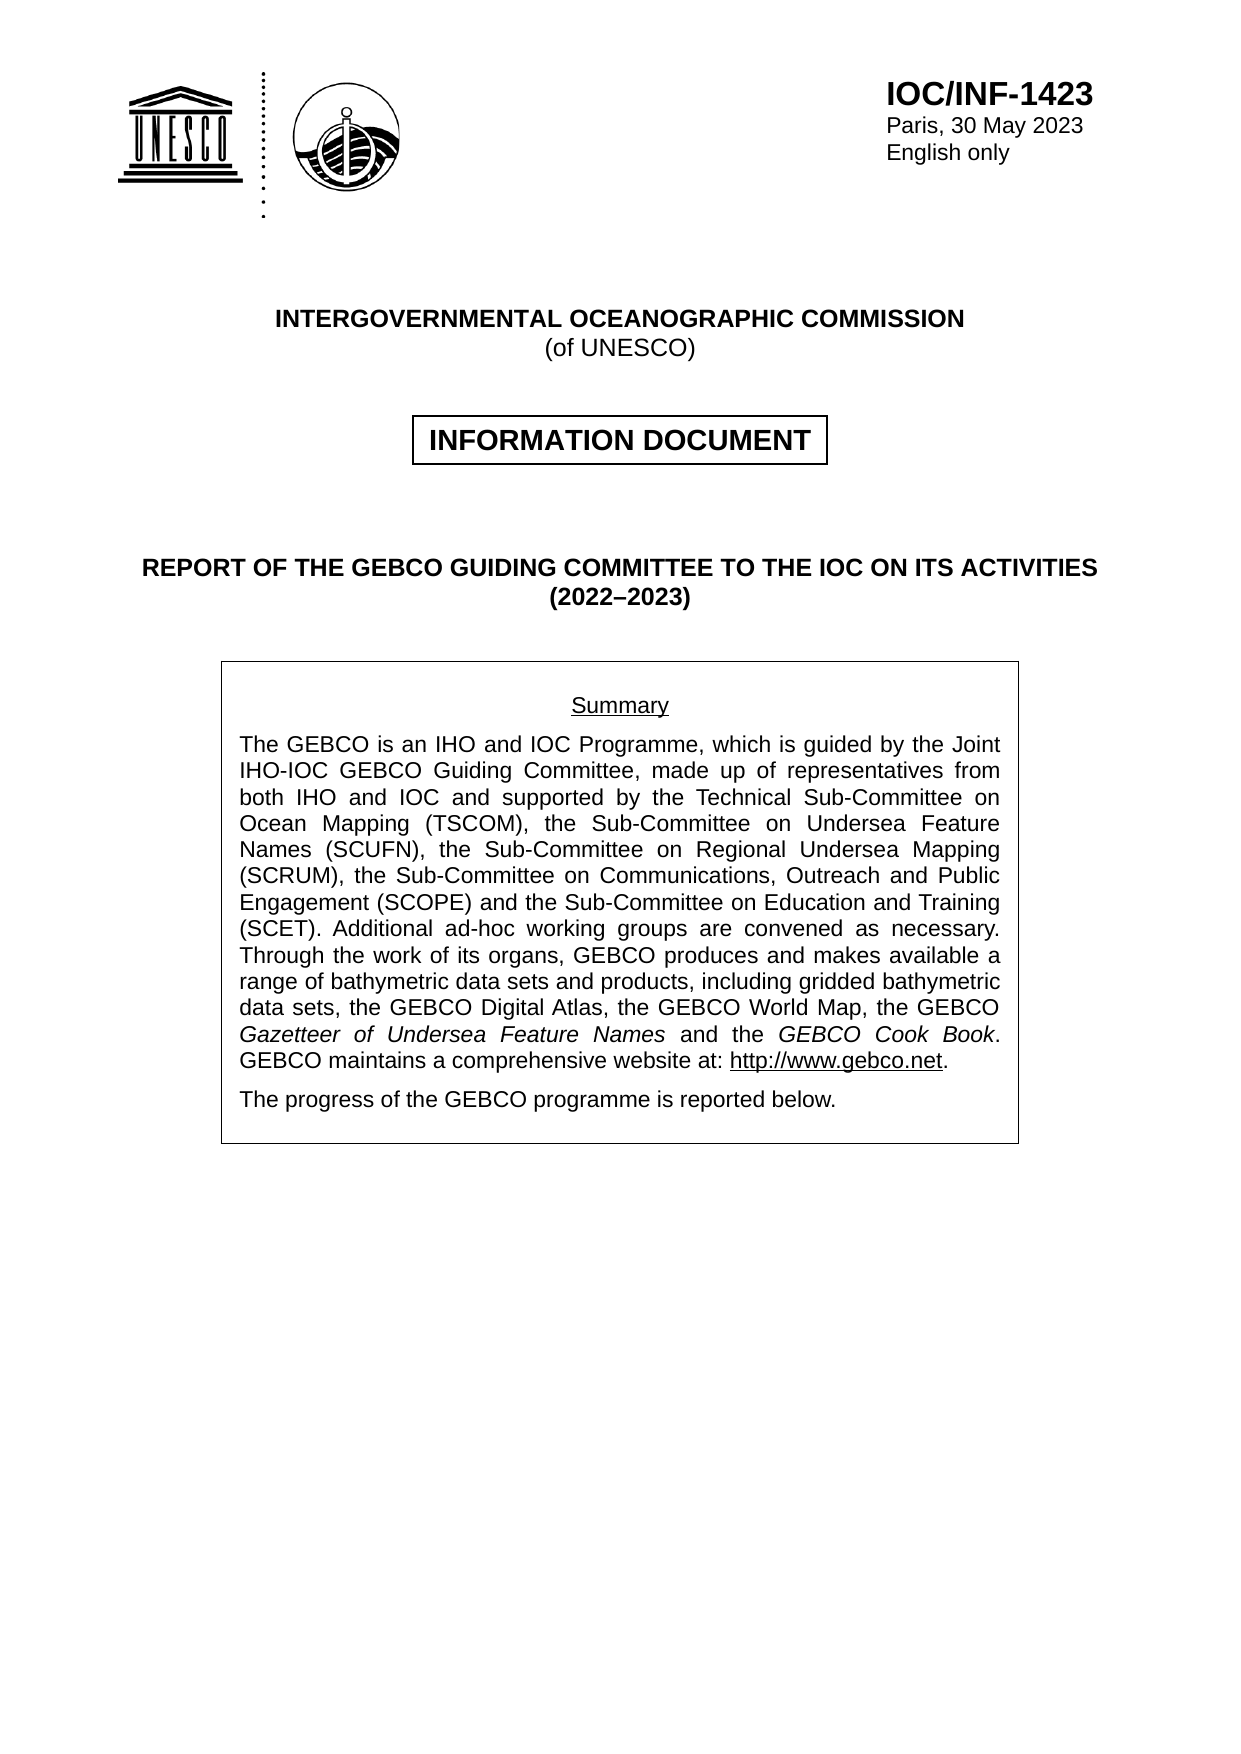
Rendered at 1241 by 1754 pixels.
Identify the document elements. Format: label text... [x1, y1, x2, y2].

picture [118, 72, 400, 218]
table_header Summary The GEBCO is an IHO and IOC Programme, which is guided by the Joint IHO-IOC GEBCO Guiding Committee, made up of representatives from both IHO and IOC and supported by the Technical Sub-Committee on Ocean Mapping (TSCOM), the Sub-Committee on Undersea Feature Names (SCUFN), the Sub-Committee on Regional Undersea Mapping (SCRUM), the Sub-Committee on Communications, Outreach and Public Engagement (SCOPE) and the Sub-Committee on Education and Training (SCET). Additional ad-hoc working groups are convened as necessary. Through the work of its organs, GEBCO produces and makes available a range of bathymetric data sets and products, including gridded bathymetric data sets, the GEBCO Digital Atlas, the GEBCO World Map, the GEBCO Gazetteer of Undersea Feature Names and the GEBCO Cook Book. GEBCO maintains a comprehensive website at: http://www.gebco.net. The progress of the GEBCO programme is reported below. [222, 662, 1018, 1142]
